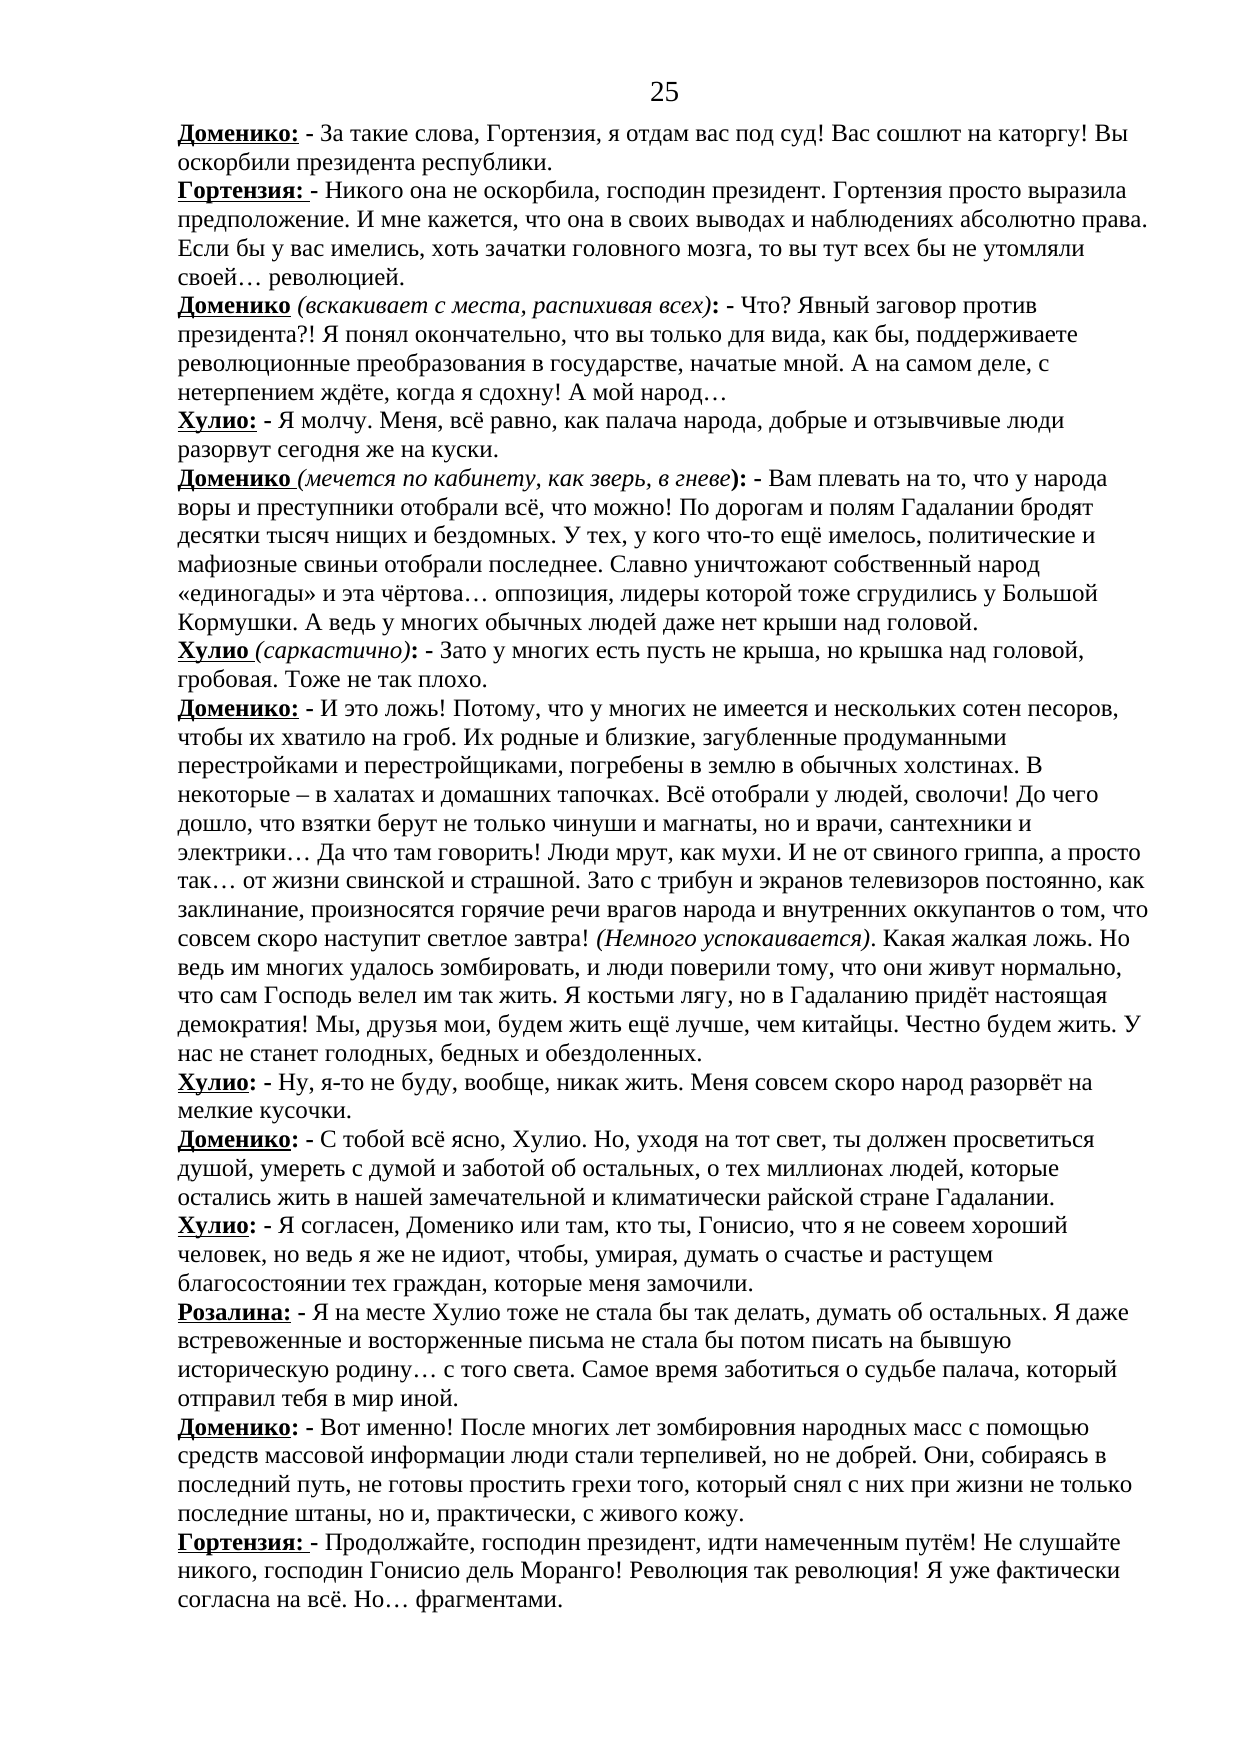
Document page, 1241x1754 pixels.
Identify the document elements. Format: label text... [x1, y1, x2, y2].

text Доменико: - И это ложь! Потому, что у многих не имеется и нескольких сотен песоров, чтобы их хватило на гроб. Их родные и близкие, загубленные продуманными перестройками и перестройщиками, погребены в землю в обычных холстинах. В некоторые – в халатах и домашних тапочках. Всё отобрали у людей, сволочи! До чего дошло, что взятки берут не только чинуши и магнаты, но и врачи, сантехники и электрики… Да что там говорить! Люди мрут, как мухи. И не от свиного гриппа, а просто так… от жизни свинской и страшной. Зато с трибун и экранов телевизоров постоянно, как заклинание, произносятся горячие речи врагов народа и внутренних оккупантов о том, что совсем скоро наступит светлое завтра! (Немного успокаивается). Какая жалкая ложь. Но ведь им многих удалось зомбировать, и люди поверили тому, что они живут нормально, что сам Господь велел им так жить. Я костьми лягу, но в Гадаланию придёт настоящая демократия! Мы, друзья мои, будем жить ещё лучше, чем китайцы. Честно будем жить. У нас не станет голодных, бедных и обездоленных. [177, 693, 1152, 1067]
text Доменико: - За такие слова, Гортензия, я отдам вас под суд! Вас сошлют на каторгу! Вы оскорбили президента республики. [177, 118, 1152, 176]
text Хулио: - Ну, я-то не буду, вообще, никак жить. Меня совсем скоро народ разорвёт на мелкие кусочки. [177, 1067, 1152, 1124]
text Хулио: - Я согласен, Доменико или там, кто ты, Гонисио, что я не совеем хороший человек, но ведь я же не идиот, чтобы, умирая, думать о счастье и растущем благосостоянии тех граждан, которые меня замочили. [177, 1211, 1152, 1297]
text Розалина: - Я на месте Хулио тоже не стала бы так делать, думать об остальных. Я даже встревоженные и восторженные письма не стала бы потом писать на бывшую историческую родину… с того света. Самое время заботиться о судьбе палача, который отправил тебя в мир иной. [177, 1297, 1152, 1412]
text Доменико: - Вот именно! После многих лет зомбировния народных масс с помощью средств массовой информации люди стали терпеливей, но не добрей. Они, собираясь в последний путь, не готовы простить грехи того, который снял с них при жизни не только последние штаны, но и, практически, с живого кожу. [177, 1412, 1152, 1527]
text Доменико (вскакивает с места, распихивая всех): - Что? Явный заговор против президента?! Я понял окончательно, что вы только для вида, как бы, поддерживаете революционные преобразования в государстве, начатые мной. А на самом деле, с нетерпением ждёте, когда я сдохну! А мой народ… [177, 291, 1152, 406]
text Доменико: - С тобой всё ясно, Хулио. Но, уходя на тот свет, ты должен просветиться душой, умереть с думой и заботой об остальных, о тех миллионах людей, которые остались жить в нашей замечательной и климатически райской стране Гадалании. [177, 1124, 1152, 1211]
text Гортензия: - Продолжайте, господин президент, идти намеченным путём! Не слушайте никого, господин Гонисио дель Моранго! Революция так революция! Я уже фактически согласна на всё. Но… фрагментами. [177, 1527, 1152, 1613]
text Доменико (мечется по кабинету, как зверь, в гневе): - Вам плевать на то, что у народа воры и преступники отобрали всё, что можно! По дорогам и полям Гадалании бродят десятки тысяч нищих и бездомных. У тех, у кого что-то ещё имелось, политические и мафиозные свиньи отобрали последнее. Славно уничтожают собственный народ «единогады» и эта чёртова… оппозиция, лидеры которой тоже сгрудились у Большой Кормушки. А ведь у многих обычных людей даже нет крыши над головой. [177, 463, 1152, 636]
text Хулио (саркастично): - Зато у многих есть пусть не крыша, но крышка над головой, гробовая. Тоже не так плохо. [177, 636, 1152, 693]
text Хулио: - Я молчу. Меня, всё равно, как палача народа, добрые и отзывчивые люди разорвут сегодня же на куски. [177, 406, 1152, 463]
text Гортензия: - Никого она не оскорбила, господин президент. Гортензия просто выразила предположение. И мне кажется, что она в своих выводах и наблюдениях абсолютно права. Если бы у вас имелись, хоть зачатки головного мозга, то вы тут всех бы не утомляли своей… революцией. [177, 176, 1152, 291]
